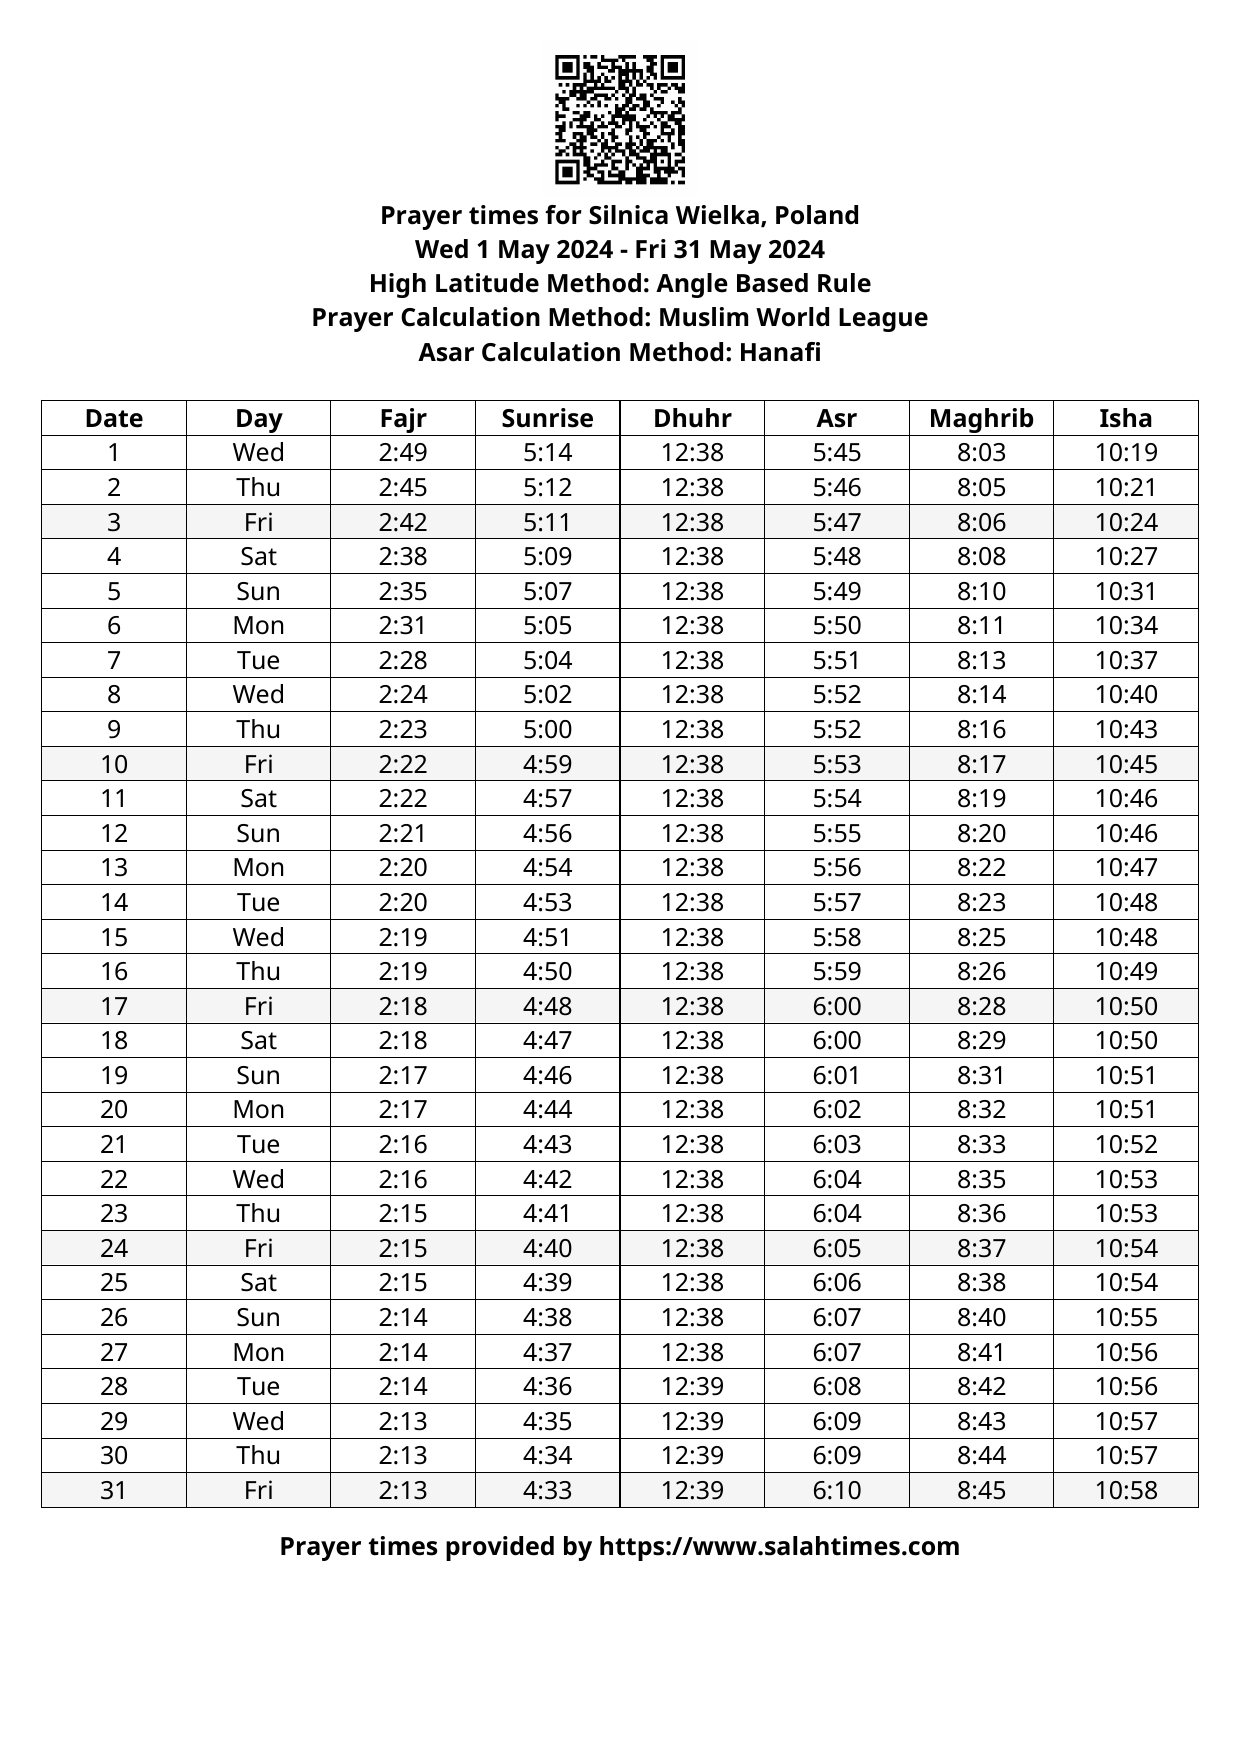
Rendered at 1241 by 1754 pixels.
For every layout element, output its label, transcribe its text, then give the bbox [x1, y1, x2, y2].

table_cell 12:38 [621, 678, 764, 711]
table_cell 10:54 [1054, 1266, 1198, 1299]
table_cell 5:45 [765, 436, 909, 469]
table_cell 4:40 [476, 1231, 619, 1264]
table_cell 25 [42, 1266, 186, 1299]
table_cell Tue [187, 885, 330, 919]
table_cell 8:06 [910, 505, 1053, 538]
table_cell 14 [42, 885, 186, 919]
table_cell 5:04 [476, 643, 619, 677]
table_cell 6:07 [765, 1335, 909, 1368]
table_header Sunrise [476, 401, 619, 434]
table_cell 10:45 [1054, 747, 1198, 780]
table_cell 8:16 [910, 712, 1053, 746]
table_cell 8:45 [910, 1473, 1053, 1507]
table_cell 12:38 [621, 1231, 764, 1264]
table_cell 21 [42, 1127, 186, 1161]
table_cell 4:42 [476, 1162, 619, 1195]
table_cell 10:49 [1054, 954, 1198, 988]
table_cell 5:00 [476, 712, 619, 746]
table_cell Mon [187, 609, 330, 642]
table_cell 6:05 [765, 1231, 909, 1264]
table_cell 2:49 [331, 436, 475, 469]
table_header Maghrib [910, 401, 1053, 434]
table_cell 10:34 [1054, 609, 1198, 642]
table_cell 8 [42, 678, 186, 711]
table_cell 12:38 [621, 1196, 764, 1230]
table_cell 1 [42, 436, 186, 469]
table_cell 10:46 [1054, 781, 1198, 815]
table_cell 12:38 [621, 1266, 764, 1299]
table_cell 6:07 [765, 1300, 909, 1334]
table_cell 2 [42, 470, 186, 504]
table_cell 12:38 [621, 954, 764, 988]
table_cell Thu [187, 470, 330, 504]
table_cell 22 [42, 1162, 186, 1195]
table_cell 8:28 [910, 989, 1053, 1022]
table_cell 4:50 [476, 954, 619, 988]
table_cell Fri [187, 747, 330, 780]
table_cell 12:38 [621, 989, 764, 1022]
table_cell 8:44 [910, 1439, 1053, 1472]
table_cell Wed [187, 436, 330, 469]
table_cell 2:24 [331, 678, 475, 711]
table_cell 4:37 [476, 1335, 619, 1368]
table_cell 8:33 [910, 1127, 1053, 1161]
table_cell 10:46 [1054, 816, 1198, 849]
table_cell 2:16 [331, 1127, 475, 1161]
table_cell 5:47 [765, 505, 909, 538]
table_cell Fri [187, 505, 330, 538]
table_cell 4:41 [476, 1196, 619, 1230]
table_cell Mon [187, 851, 330, 884]
table_cell 10:47 [1054, 851, 1198, 884]
table_cell 17 [42, 989, 186, 1022]
table_cell 12:38 [621, 920, 764, 953]
table_cell 27 [42, 1335, 186, 1368]
table_cell 2:13 [331, 1404, 475, 1437]
table_cell Thu [187, 954, 330, 988]
text Prayer times provided by https://www.salahtimes.com [42, 1528, 1198, 1563]
table_cell 4:59 [476, 747, 619, 780]
table_cell 10:55 [1054, 1300, 1198, 1334]
table_cell 5:02 [476, 678, 619, 711]
table_cell 10:57 [1054, 1439, 1198, 1472]
table_cell 10:51 [1054, 1093, 1198, 1126]
table_cell 5:05 [476, 609, 619, 642]
table_cell 5:09 [476, 539, 619, 573]
text Prayer Calculation Method: Muslim World League [42, 300, 1198, 334]
table_cell 8:29 [910, 1024, 1053, 1057]
table_cell 10:48 [1054, 920, 1198, 953]
table_header Isha [1054, 401, 1198, 434]
table_cell 8:36 [910, 1196, 1053, 1230]
table_cell 29 [42, 1404, 186, 1437]
table_cell 4:44 [476, 1093, 619, 1126]
table_cell Sat [187, 781, 330, 815]
table_cell Tue [187, 1127, 330, 1161]
table_cell 6:08 [765, 1369, 909, 1403]
table_cell 6:04 [765, 1162, 909, 1195]
table_cell 6:09 [765, 1404, 909, 1437]
table_cell 4:51 [476, 920, 619, 953]
table_cell Mon [187, 1335, 330, 1368]
table_cell 10:27 [1054, 539, 1198, 573]
table_cell 8:13 [910, 643, 1053, 677]
table_cell 12:38 [621, 436, 764, 469]
table_cell 20 [42, 1093, 186, 1126]
table_cell 8:23 [910, 885, 1053, 919]
table_cell 2:42 [331, 505, 475, 538]
table_cell 30 [42, 1439, 186, 1472]
table_cell 4:38 [476, 1300, 619, 1334]
table_cell 5:56 [765, 851, 909, 884]
table_cell 12:39 [621, 1473, 764, 1507]
table_cell 5:53 [765, 747, 909, 780]
table_cell Wed [187, 1404, 330, 1437]
table_cell 2:16 [331, 1162, 475, 1195]
table_cell 3 [42, 505, 186, 538]
table_cell 12 [42, 816, 186, 849]
table_cell 2:15 [331, 1196, 475, 1230]
table_cell 10:48 [1054, 885, 1198, 919]
table_cell 10:56 [1054, 1369, 1198, 1403]
table_cell Tue [187, 643, 330, 677]
table_header Fajr [331, 401, 475, 434]
table_cell 2:15 [331, 1266, 475, 1299]
table_cell 8:38 [910, 1266, 1053, 1299]
table_cell Mon [187, 1093, 330, 1126]
table_cell 4:34 [476, 1439, 619, 1472]
table_cell 8:35 [910, 1162, 1053, 1195]
table_cell 15 [42, 920, 186, 953]
table_cell 6:10 [765, 1473, 909, 1507]
table_cell 5:59 [765, 954, 909, 988]
table_cell 5:49 [765, 574, 909, 607]
table_cell 8:37 [910, 1231, 1053, 1264]
table_cell 2:14 [331, 1335, 475, 1368]
table_cell 5:57 [765, 885, 909, 919]
table_cell 10:56 [1054, 1335, 1198, 1368]
table_cell 8:42 [910, 1369, 1053, 1403]
table_cell Sun [187, 816, 330, 849]
table_cell 6:02 [765, 1093, 909, 1126]
text Wed 1 May 2024 - Fri 31 May 2024 [42, 232, 1198, 266]
table_cell 8:05 [910, 470, 1053, 504]
table_cell 6:00 [765, 1024, 909, 1057]
table_cell 6:09 [765, 1439, 909, 1472]
text Asar Calculation Method: Hanafi [42, 334, 1198, 368]
table_cell 10:58 [1054, 1473, 1198, 1507]
table_cell 10 [42, 747, 186, 780]
table_cell 23 [42, 1196, 186, 1230]
table_cell 12:38 [621, 851, 764, 884]
table_cell 12:38 [621, 816, 764, 849]
table_cell 2:22 [331, 781, 475, 815]
table_cell 2:31 [331, 609, 475, 642]
table_cell 12:38 [621, 712, 764, 746]
table_cell 12:38 [621, 885, 764, 919]
table_cell 8:03 [910, 436, 1053, 469]
table_cell 8:40 [910, 1300, 1053, 1334]
table_cell 2:19 [331, 954, 475, 988]
table_cell 10:21 [1054, 470, 1198, 504]
table_cell 5:48 [765, 539, 909, 573]
table_cell 2:35 [331, 574, 475, 607]
table_cell 2:38 [331, 539, 475, 573]
table_cell 2:21 [331, 816, 475, 849]
table_cell 4:35 [476, 1404, 619, 1437]
table_cell 10:53 [1054, 1196, 1198, 1230]
table_cell Sun [187, 1058, 330, 1092]
table_cell 12:38 [621, 1127, 764, 1161]
table_cell 12:39 [621, 1404, 764, 1437]
table_cell 8:17 [910, 747, 1053, 780]
table_cell 8:43 [910, 1404, 1053, 1437]
table_cell 2:14 [331, 1369, 475, 1403]
table_cell 12:38 [621, 781, 764, 815]
table_cell 12:38 [621, 1300, 764, 1334]
table_cell 8:20 [910, 816, 1053, 849]
table_header Asr [765, 401, 909, 434]
table_cell 18 [42, 1024, 186, 1057]
table_cell 8:22 [910, 851, 1053, 884]
table_cell 2:28 [331, 643, 475, 677]
table_cell 8:31 [910, 1058, 1053, 1092]
table_cell 12:38 [621, 470, 764, 504]
table_cell 12:38 [621, 1162, 764, 1195]
table_cell 2:22 [331, 747, 475, 780]
table_cell 6:00 [765, 989, 909, 1022]
table_cell 5:58 [765, 920, 909, 953]
table_cell 5:07 [476, 574, 619, 607]
table_cell 2:19 [331, 920, 475, 953]
table_cell 5:50 [765, 609, 909, 642]
table_cell Wed [187, 678, 330, 711]
table_cell Fri [187, 1231, 330, 1264]
table_cell 6:04 [765, 1196, 909, 1230]
table_cell 26 [42, 1300, 186, 1334]
table_cell 5:14 [476, 436, 619, 469]
table_cell 7 [42, 643, 186, 677]
table_cell 5 [42, 574, 186, 607]
table_cell 5:51 [765, 643, 909, 677]
table_cell 5:52 [765, 678, 909, 711]
table_cell 8:11 [910, 609, 1053, 642]
table_cell 2:45 [331, 470, 475, 504]
table_cell 5:52 [765, 712, 909, 746]
table_cell 10:24 [1054, 505, 1198, 538]
table_cell 10:52 [1054, 1127, 1198, 1161]
table_cell 10:19 [1054, 436, 1198, 469]
table_cell 2:13 [331, 1473, 475, 1507]
table_cell 4:48 [476, 989, 619, 1022]
table_cell 10:54 [1054, 1231, 1198, 1264]
table_cell 2:17 [331, 1093, 475, 1126]
table_cell 8:19 [910, 781, 1053, 815]
table_cell 5:12 [476, 470, 619, 504]
table_cell 4:54 [476, 851, 619, 884]
table_cell 10:53 [1054, 1162, 1198, 1195]
table_cell 9 [42, 712, 186, 746]
table_cell 10:43 [1054, 712, 1198, 746]
table_cell Thu [187, 1196, 330, 1230]
table_cell 8:25 [910, 920, 1053, 953]
table_cell 4:47 [476, 1024, 619, 1057]
table_header Day [187, 401, 330, 434]
table_cell 2:17 [331, 1058, 475, 1092]
table_cell 6 [42, 609, 186, 642]
table_cell 5:54 [765, 781, 909, 815]
table_cell Sun [187, 574, 330, 607]
table_cell 12:38 [621, 539, 764, 573]
table_cell 8:08 [910, 539, 1053, 573]
table_cell 24 [42, 1231, 186, 1264]
table_cell 4:46 [476, 1058, 619, 1092]
table_cell 12:38 [621, 609, 764, 642]
table_cell 8:41 [910, 1335, 1053, 1368]
table_cell 12:38 [621, 1024, 764, 1057]
table_cell Sat [187, 539, 330, 573]
table_cell 8:10 [910, 574, 1053, 607]
table_cell 12:38 [621, 643, 764, 677]
table_cell 2:20 [331, 885, 475, 919]
table_cell Tue [187, 1369, 330, 1403]
table_header Dhuhr [621, 401, 764, 434]
table_cell 2:18 [331, 1024, 475, 1057]
table_cell 8:32 [910, 1093, 1053, 1126]
table_cell Wed [187, 920, 330, 953]
table_cell Wed [187, 1162, 330, 1195]
table_cell 5:55 [765, 816, 909, 849]
table_header Date [42, 401, 186, 434]
table_cell 12:39 [621, 1369, 764, 1403]
table_cell 12:38 [621, 1335, 764, 1368]
table_cell 2:15 [331, 1231, 475, 1264]
table_cell 4:43 [476, 1127, 619, 1161]
table_cell 28 [42, 1369, 186, 1403]
table_cell Sat [187, 1024, 330, 1057]
table_cell 4:33 [476, 1473, 619, 1507]
table_cell 10:31 [1054, 574, 1198, 607]
table_cell Thu [187, 712, 330, 746]
picture [542, 41, 699, 198]
table_cell 13 [42, 851, 186, 884]
table_cell 12:38 [621, 505, 764, 538]
table_cell 12:38 [621, 1093, 764, 1126]
table_cell 4:56 [476, 816, 619, 849]
text Prayer times for Silnica Wielka, Poland [42, 198, 1198, 232]
table_cell 12:38 [621, 574, 764, 607]
table_cell 2:14 [331, 1300, 475, 1334]
table_cell 10:57 [1054, 1404, 1198, 1437]
table_cell 4:53 [476, 885, 619, 919]
table_cell 2:20 [331, 851, 475, 884]
table_cell 19 [42, 1058, 186, 1092]
table_cell 5:11 [476, 505, 619, 538]
table_cell 12:38 [621, 747, 764, 780]
table_cell 11 [42, 781, 186, 815]
table_cell 16 [42, 954, 186, 988]
table_cell 12:38 [621, 1058, 764, 1092]
table_cell 6:01 [765, 1058, 909, 1092]
table_cell Thu [187, 1439, 330, 1472]
table_cell 8:14 [910, 678, 1053, 711]
table_cell 10:37 [1054, 643, 1198, 677]
table_cell 5:46 [765, 470, 909, 504]
table_cell 4:57 [476, 781, 619, 815]
table_cell 4:39 [476, 1266, 619, 1299]
table_cell 10:40 [1054, 678, 1198, 711]
table_cell 12:39 [621, 1439, 764, 1472]
table_cell 10:51 [1054, 1058, 1198, 1092]
table_cell 8:26 [910, 954, 1053, 988]
table_cell 6:06 [765, 1266, 909, 1299]
table_cell 10:50 [1054, 1024, 1198, 1057]
table_cell 2:23 [331, 712, 475, 746]
table_cell 31 [42, 1473, 186, 1507]
table_cell 4 [42, 539, 186, 573]
table_cell 10:50 [1054, 989, 1198, 1022]
table_cell Fri [187, 989, 330, 1022]
text High Latitude Method: Angle Based Rule [42, 266, 1198, 300]
table_cell Fri [187, 1473, 330, 1507]
table_cell 4:36 [476, 1369, 619, 1403]
table_cell 6:03 [765, 1127, 909, 1161]
table_cell Sun [187, 1300, 330, 1334]
table_cell 2:18 [331, 989, 475, 1022]
table_cell Sat [187, 1266, 330, 1299]
table_cell 2:13 [331, 1439, 475, 1472]
